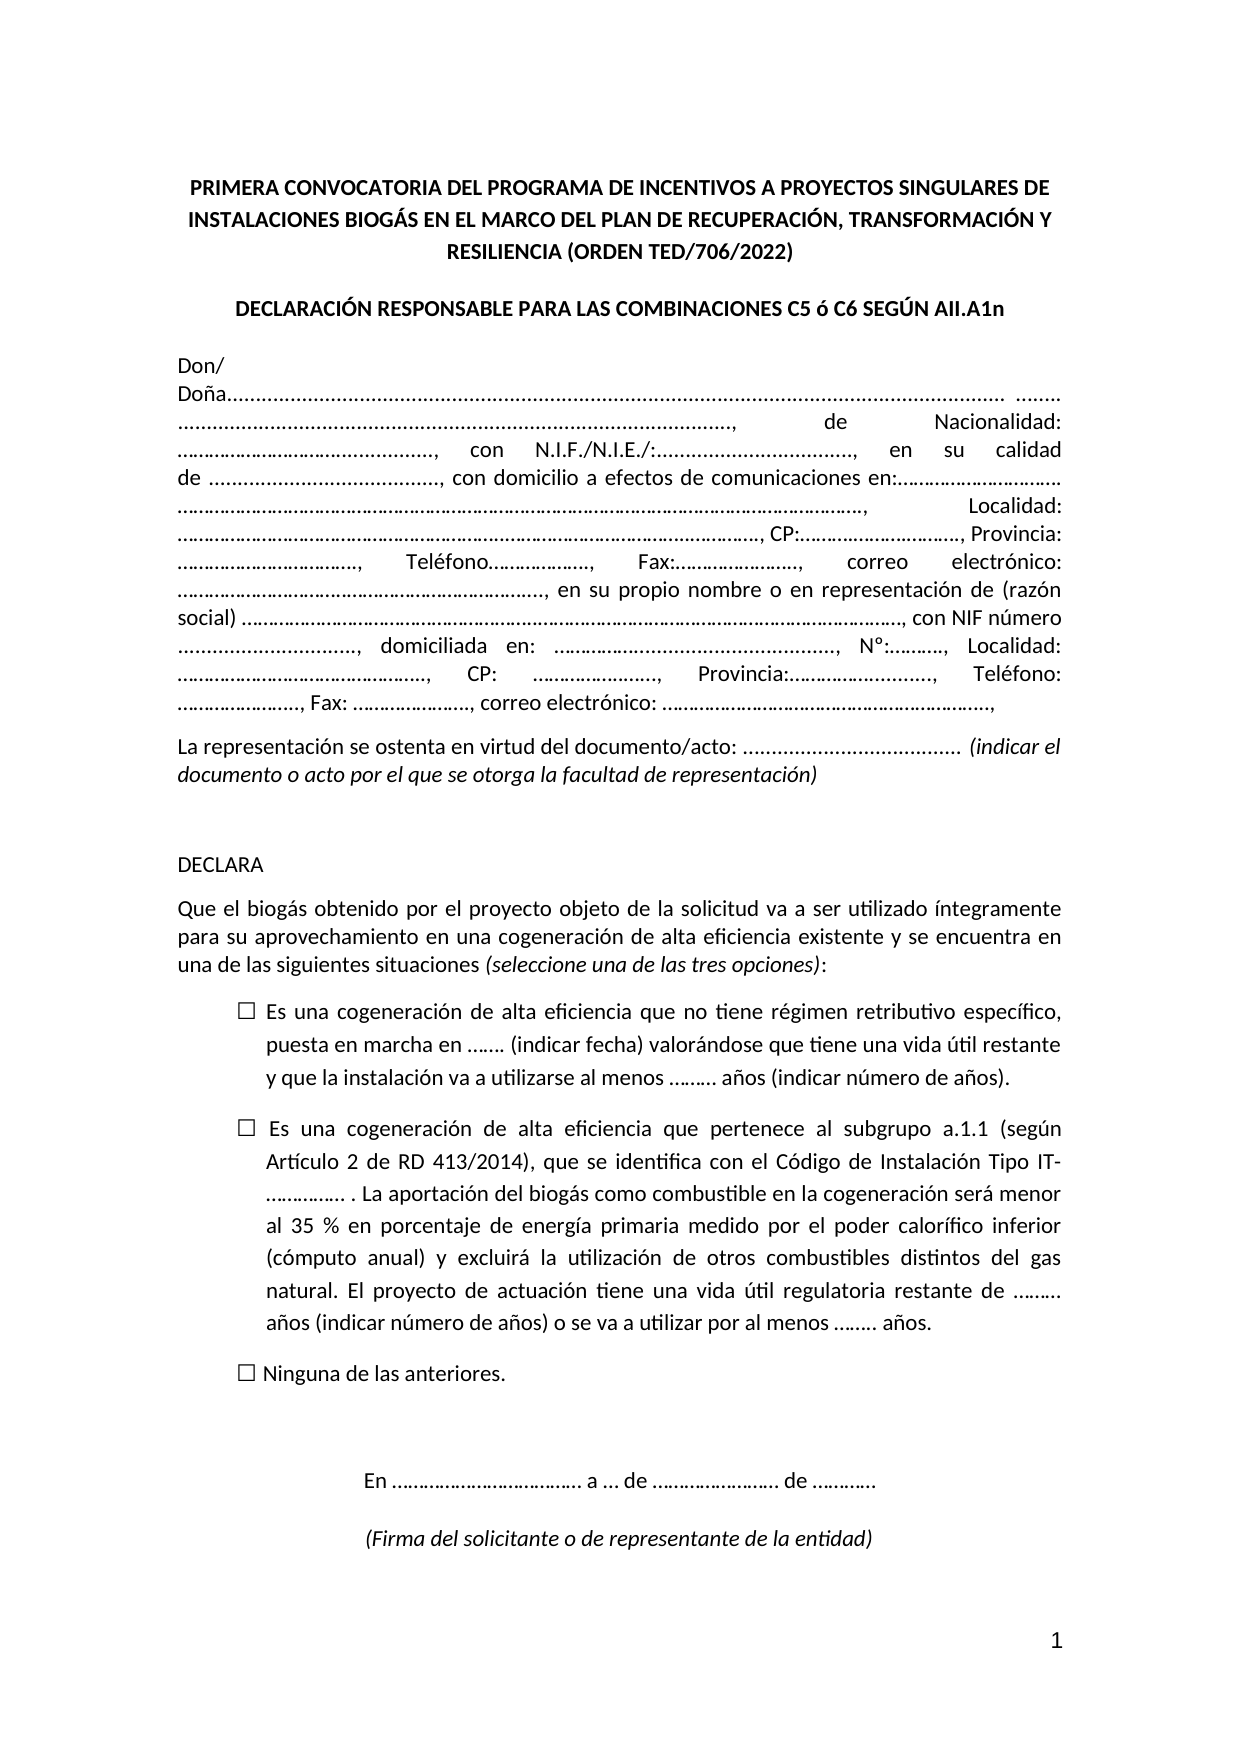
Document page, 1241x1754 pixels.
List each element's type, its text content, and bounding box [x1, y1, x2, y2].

text La representación se ostenta en virtud del documento/acto: ...................................... (indicar el documento o acto por el que se otorga la facultad de representación) [177, 732, 1063, 788]
text Ninguna de las anteriores. [236, 1357, 1063, 1388]
subtitle DECLARACIÓN RESPONSABLE PARA LAS COMBINACIONES C5 ó C6 SEGÚN AII.A1n [177, 294, 1063, 322]
text Don/Doña....................................................................................................................................... ........................................................................................................, de Nacionalidad: …………………………................., con N.I.F./N.I.E./:.................................., en su calidad de ........................................, con domicilio a efectos de comunicaciones en:………………………….…………………………………………………………………………………………………………………., Localidad:……………………………………………………..……………………………..…………., CP:……….……….………., Provincia:……………………………., Teléfono………………., Fax:………………….., correo electrónico: …………………………..……………………………...., en su propio nombre o en representación de (razón social) ………………………………………………..……………………………………………………………, con NIF número ..............................., domiciliada en: ……………..................................., Nº:………., Localidad: ……………………………………….., CP: ……………..…..., Provincia:……………..........., Teléfono: ………………….., Fax: …………………., correo electrónico: …………………………………………………….., [177, 351, 1063, 716]
text Que el biogás obtenido por el proyecto objeto de la solicitud va a ser utilizado íntegramente para su aprovechamiento en una cogeneración de alta eficiencia existente y se encuentra en una de las siguientes situaciones (seleccione una de las tres opciones): [177, 894, 1063, 978]
text (Firma del solicitante o de representante de la entidad) [177, 1524, 1063, 1552]
text Es una cogeneración de alta eficiencia que no tiene régimen retributivo específico, puesta en marcha en ……. (indicar fecha) valorándose que tiene una vida útil restante y que la instalación va a utilizarse al menos ……… años (indicar número de años). [236, 995, 1063, 1091]
text En ……………………………… a … de …………………… de ………… [177, 1467, 1063, 1494]
text Es una cogeneración de alta eficiencia que pertenece al subgrupo a.1.1 (según Artículo 2 de RD 413/2014), que se identifica con el Código de Instalación Tipo IT-…………… . La aportación del biogás como combustible en la cogeneración será menor al 35 % en porcentaje de energía primaria medido por el poder calorífico inferior (cómputo anual) y excluirá la utilización de otros combustibles distintos del gas natural. El proyecto de actuación tiene una vida útil regulatoria restante de ……… años (indicar número de años) o se va a utilizar por al menos …….. años. [236, 1112, 1063, 1336]
text DECLARA [177, 850, 1063, 878]
subtitle PRIMERA CONVOCATORIA DEL PROGRAMA DE INCENTIVOS A PROYECTOS SINGULARES DE INSTALACIONES BIOGÁS EN EL MARCO DEL PLAN DE RECUPERACIÓN, TRANSFORMACIÓN Y RESILIENCIA (ORDEN TED/706/2022) [177, 173, 1063, 265]
